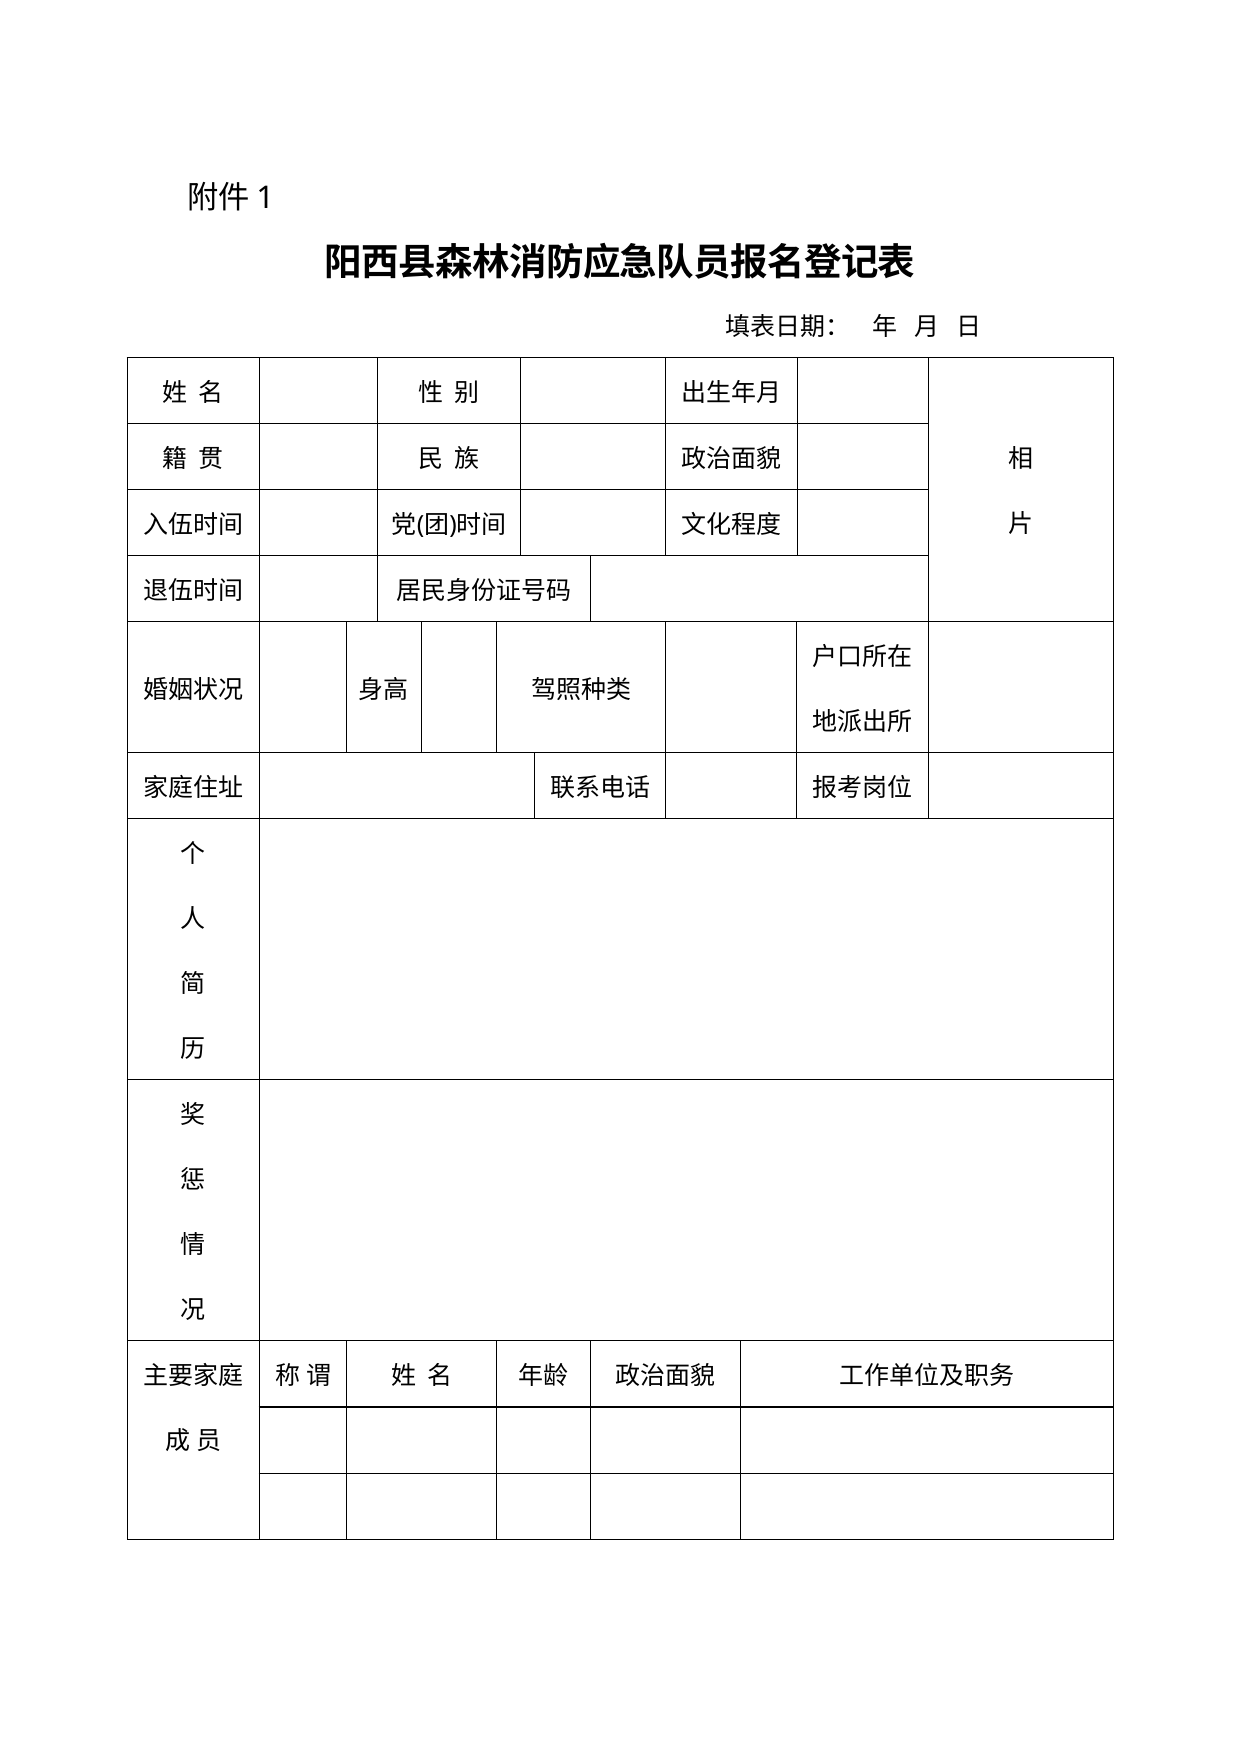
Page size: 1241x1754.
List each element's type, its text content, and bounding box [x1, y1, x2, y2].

table_cell 居民身份证号码 [378, 556, 590, 621]
table_cell [929, 622, 1113, 752]
table_cell 家庭住址 [128, 753, 259, 818]
table_cell [521, 490, 665, 555]
table_cell [798, 424, 928, 489]
text 附件1 [187, 162, 1053, 227]
table_cell [741, 1474, 1113, 1538]
table_header [798, 358, 928, 423]
table_cell 籍 贯 [128, 424, 259, 489]
table_cell [591, 556, 928, 621]
table_cell 主要家庭成 员 [128, 1341, 259, 1538]
table_cell [497, 1474, 590, 1538]
table_cell [521, 424, 665, 489]
table_cell 奖 惩 情 况 [128, 1080, 259, 1340]
table_cell [260, 424, 377, 489]
table_cell 政治面貌 [666, 424, 797, 489]
table_cell 婚姻状况 [128, 622, 259, 752]
table_cell [260, 1474, 346, 1538]
table_cell 身高 [347, 622, 421, 752]
table_cell [741, 1408, 1113, 1472]
table_cell [260, 1408, 346, 1472]
table_cell [497, 1408, 590, 1472]
table_header 出生年月 [666, 358, 797, 423]
table_cell 个 人 简 历 [128, 819, 259, 1079]
table_cell 报考岗位 [797, 753, 928, 818]
table_cell [929, 753, 1113, 818]
table_cell [591, 1474, 740, 1538]
table_cell 工作单位及职务 [741, 1341, 1113, 1406]
table_header 性 别 [378, 358, 520, 423]
table_cell 称 谓 [260, 1341, 346, 1406]
table_cell [591, 1408, 740, 1472]
table_header [521, 358, 665, 423]
table_header [260, 358, 377, 423]
table_cell 文化程度 [666, 490, 797, 555]
table_header 姓 名 [128, 358, 259, 423]
table_cell [260, 753, 534, 818]
table_cell [347, 1408, 496, 1472]
table_cell [666, 622, 796, 752]
text 填表日期： 年 月 日 [187, 292, 1053, 357]
text 阳西县森林消防应急队员报名登记表 [187, 227, 1053, 292]
table_cell [260, 490, 377, 555]
table_cell 驾照种类 [497, 622, 665, 752]
table_cell 政治面貌 [591, 1341, 740, 1406]
table_cell 联系电话 [535, 753, 665, 818]
table_cell [260, 622, 346, 752]
table_cell [260, 1080, 1113, 1340]
table_cell 入伍时间 [128, 490, 259, 555]
table_cell [422, 622, 496, 752]
table_cell [666, 753, 796, 818]
table_cell 姓 名 [347, 1341, 496, 1406]
table_cell [260, 556, 377, 621]
table_cell 退伍时间 [128, 556, 259, 621]
table_cell 党(团)时间 [378, 490, 520, 555]
table_cell [798, 490, 928, 555]
table_cell [260, 819, 1113, 1079]
table_header 相 片 [929, 358, 1113, 621]
table_cell [347, 1474, 496, 1538]
table_cell 户口所在地派出所 [797, 622, 928, 752]
table_cell 年龄 [497, 1341, 590, 1406]
table_cell 民 族 [378, 424, 520, 489]
